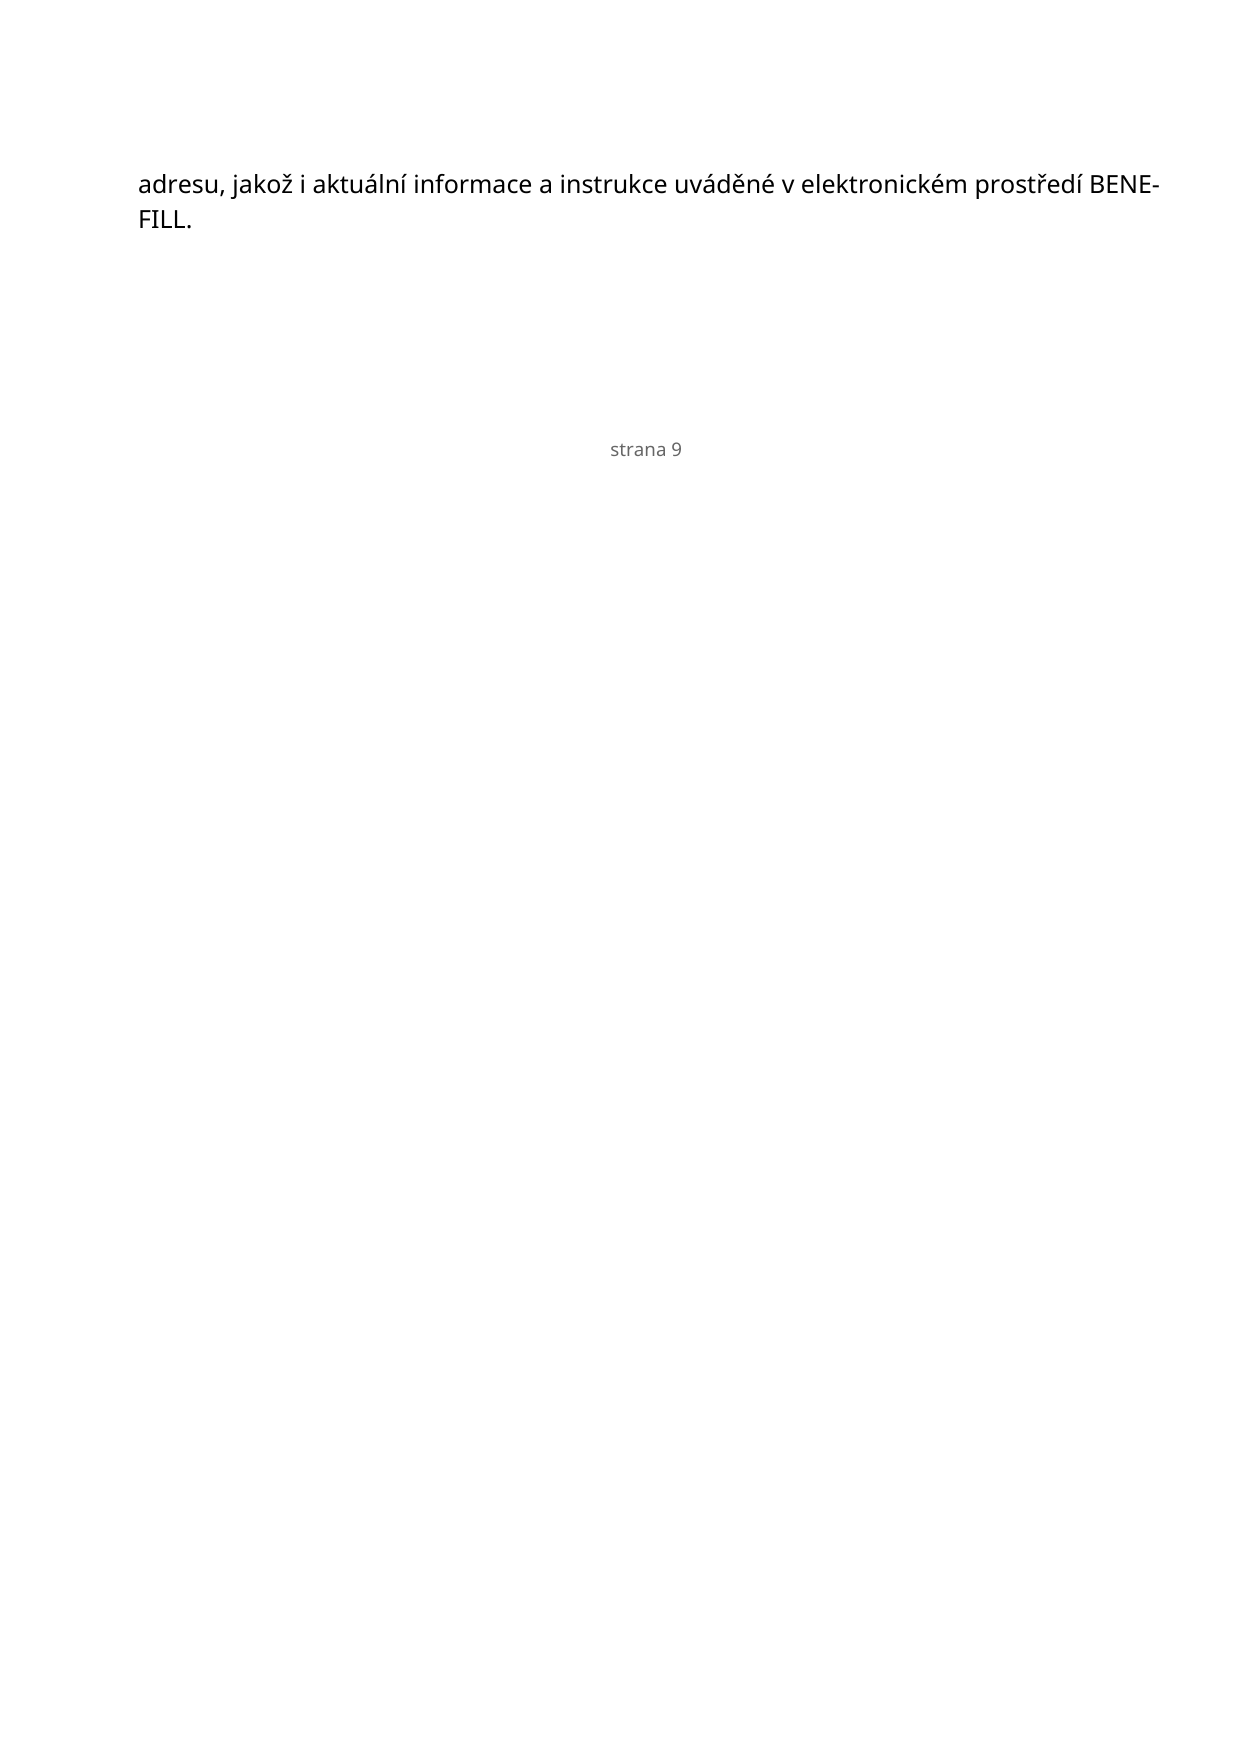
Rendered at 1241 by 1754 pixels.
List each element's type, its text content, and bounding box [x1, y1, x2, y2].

text strana 9 [437, 436, 856, 462]
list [100, 167, 1164, 236]
